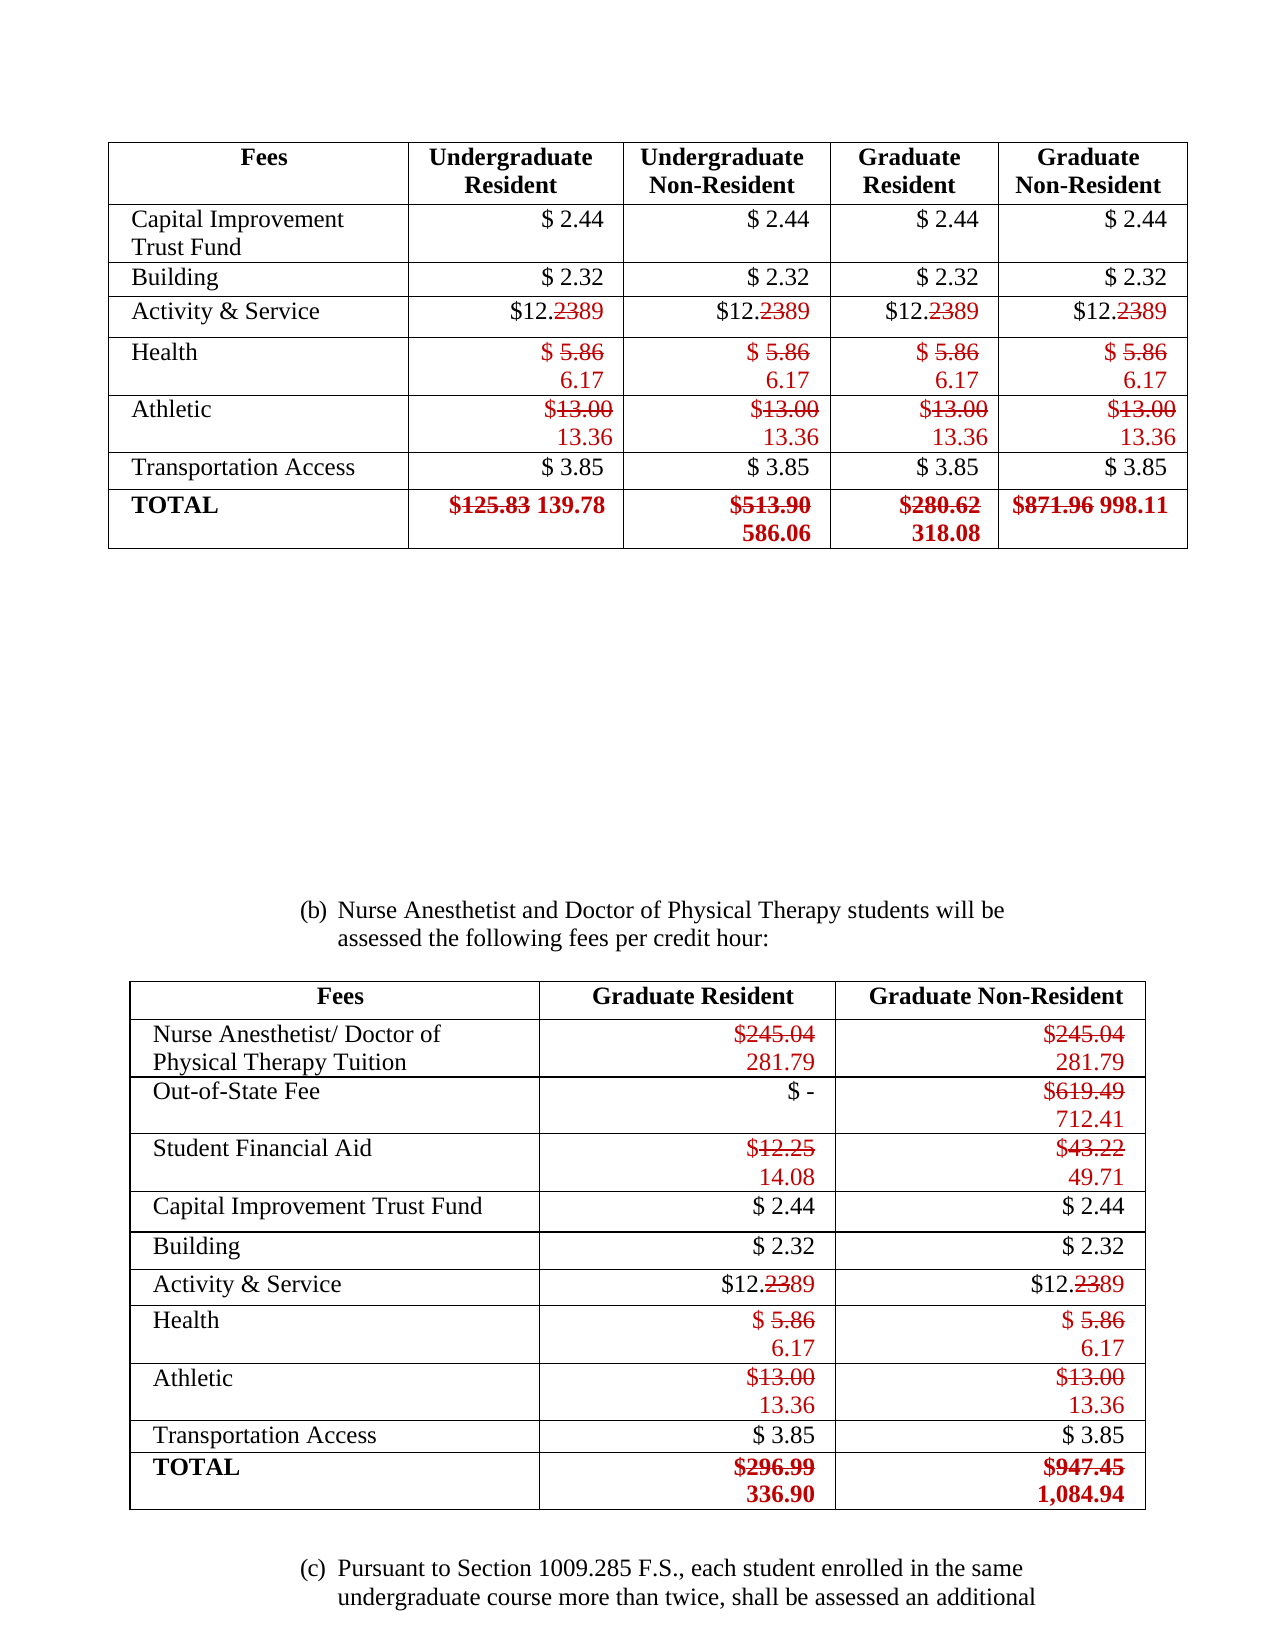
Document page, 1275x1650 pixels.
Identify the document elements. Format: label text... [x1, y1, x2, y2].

list Nurse Anesthetist and Doctor of Physical Therapy students will be [300, 899, 1110, 923]
table_cell $43.22 49.71 [836, 1134, 1145, 1191]
table_cell Building [109, 263, 408, 296]
table_cell Transportation Access [131, 1421, 539, 1452]
table_cell Building [131, 1233, 539, 1269]
table_cell $12.2389 [836, 1270, 1145, 1305]
table_cell $ 2.32 [999, 263, 1187, 296]
table_cell $ - [540, 1078, 835, 1133]
table_cell $125.83 139.78 [409, 490, 623, 547]
table_cell $12.2389 [999, 297, 1187, 337]
table_cell Capital Improvement Trust Fund [131, 1192, 539, 1231]
table_cell Transportation Access [109, 453, 408, 489]
table_cell $ 5.86 6.17 [624, 338, 830, 394]
table_cell Health [109, 338, 408, 394]
table_cell $ 3.85 [540, 1421, 835, 1452]
table_cell $ 2.32 [409, 263, 623, 296]
table_cell $13.00 13.36 [409, 396, 623, 452]
table_cell $245.04 281.79 [836, 1020, 1145, 1076]
table_cell $ 2.44 [831, 205, 998, 262]
table_cell $619.49 712.41 [836, 1078, 1145, 1133]
table_cell Capital Improvement Trust Fund [109, 205, 408, 262]
table_cell Activity & Service [131, 1270, 539, 1305]
table_cell Health [131, 1306, 539, 1363]
list Pursuant to Section 1009.285 F.S., each student enrolled in the same undergraduate course more than twice, shall be assessed an additional [300, 1554, 1088, 1611]
table_cell $ 2.44 [999, 205, 1187, 262]
table_cell $13.00 13.36 [624, 396, 830, 452]
table_cell $ 5.86 6.17 [831, 338, 998, 394]
table_cell $ 5.86 6.17 [409, 338, 623, 394]
table_header Undergraduate Resident [409, 143, 623, 204]
table_cell $ 2.44 [540, 1192, 835, 1231]
table_cell $13.00 13.36 [831, 396, 998, 452]
table_cell $12.2389 [540, 1270, 835, 1305]
table_cell TOTAL [109, 490, 408, 547]
table_header Undergraduate Non-Resident [624, 143, 830, 204]
table_cell $ 3.85 [836, 1421, 1145, 1452]
table_cell $12.25 14.08 [540, 1134, 835, 1191]
table_cell $ 2.32 [540, 1233, 835, 1269]
table_cell Athletic [109, 396, 408, 452]
table_cell $ 5.86 6.17 [540, 1306, 835, 1363]
table_cell $947.45 1,084.94 [836, 1453, 1145, 1509]
table_cell Activity & Service [109, 297, 408, 337]
table_cell Nurse Anesthetist/ Doctor of Physical Therapy Tuition [131, 1020, 539, 1076]
table_cell $ 3.85 [409, 453, 623, 489]
table_cell $513.90 586.06 [624, 490, 830, 547]
table_cell $ 2.44 [624, 205, 830, 262]
table_header Graduate Resident [831, 143, 998, 204]
table_cell $ 5.86 6.17 [999, 338, 1187, 394]
table_cell Student Financial Aid [131, 1134, 539, 1191]
table_cell Athletic [131, 1364, 539, 1420]
table_cell $ 2.32 [624, 263, 830, 296]
table_header Graduate Non-Resident [999, 143, 1187, 204]
table_cell $ 2.32 [831, 263, 998, 296]
table_cell TOTAL [131, 1453, 539, 1509]
table_cell $ 2.44 [409, 205, 623, 262]
table_cell $13.00 13.36 [999, 396, 1187, 452]
table_cell $245.04 281.79 [540, 1020, 835, 1076]
table_cell $12.2389 [831, 297, 998, 337]
table_cell $12.2389 [624, 297, 830, 337]
table_cell $ 3.85 [831, 453, 998, 489]
table_cell $ 5.86 6.17 [836, 1306, 1145, 1363]
table_cell $ 2.44 [836, 1192, 1145, 1231]
table_cell $871.96 998.11 [999, 490, 1187, 547]
table_cell $13.00 13.36 [836, 1364, 1145, 1420]
table_header Graduate Resident [540, 982, 835, 1019]
table_cell $ 2.32 [836, 1233, 1145, 1269]
table_cell $12.2389 [409, 297, 623, 337]
table_cell $13.00 13.36 [540, 1364, 835, 1420]
table_cell $296.99 336.90 [540, 1453, 835, 1509]
table_cell $ 3.85 [624, 453, 830, 489]
table_header Graduate Non-Resident [836, 982, 1145, 1019]
table_cell $280.62 318.08 [831, 490, 998, 547]
table_header Fees [131, 982, 539, 1019]
text assessed the following fees per credit hour: [337, 923, 1110, 952]
table_header Fees [109, 143, 408, 204]
table_cell $ 3.85 [999, 453, 1187, 489]
table_cell Out-of-State Fee [131, 1078, 539, 1133]
